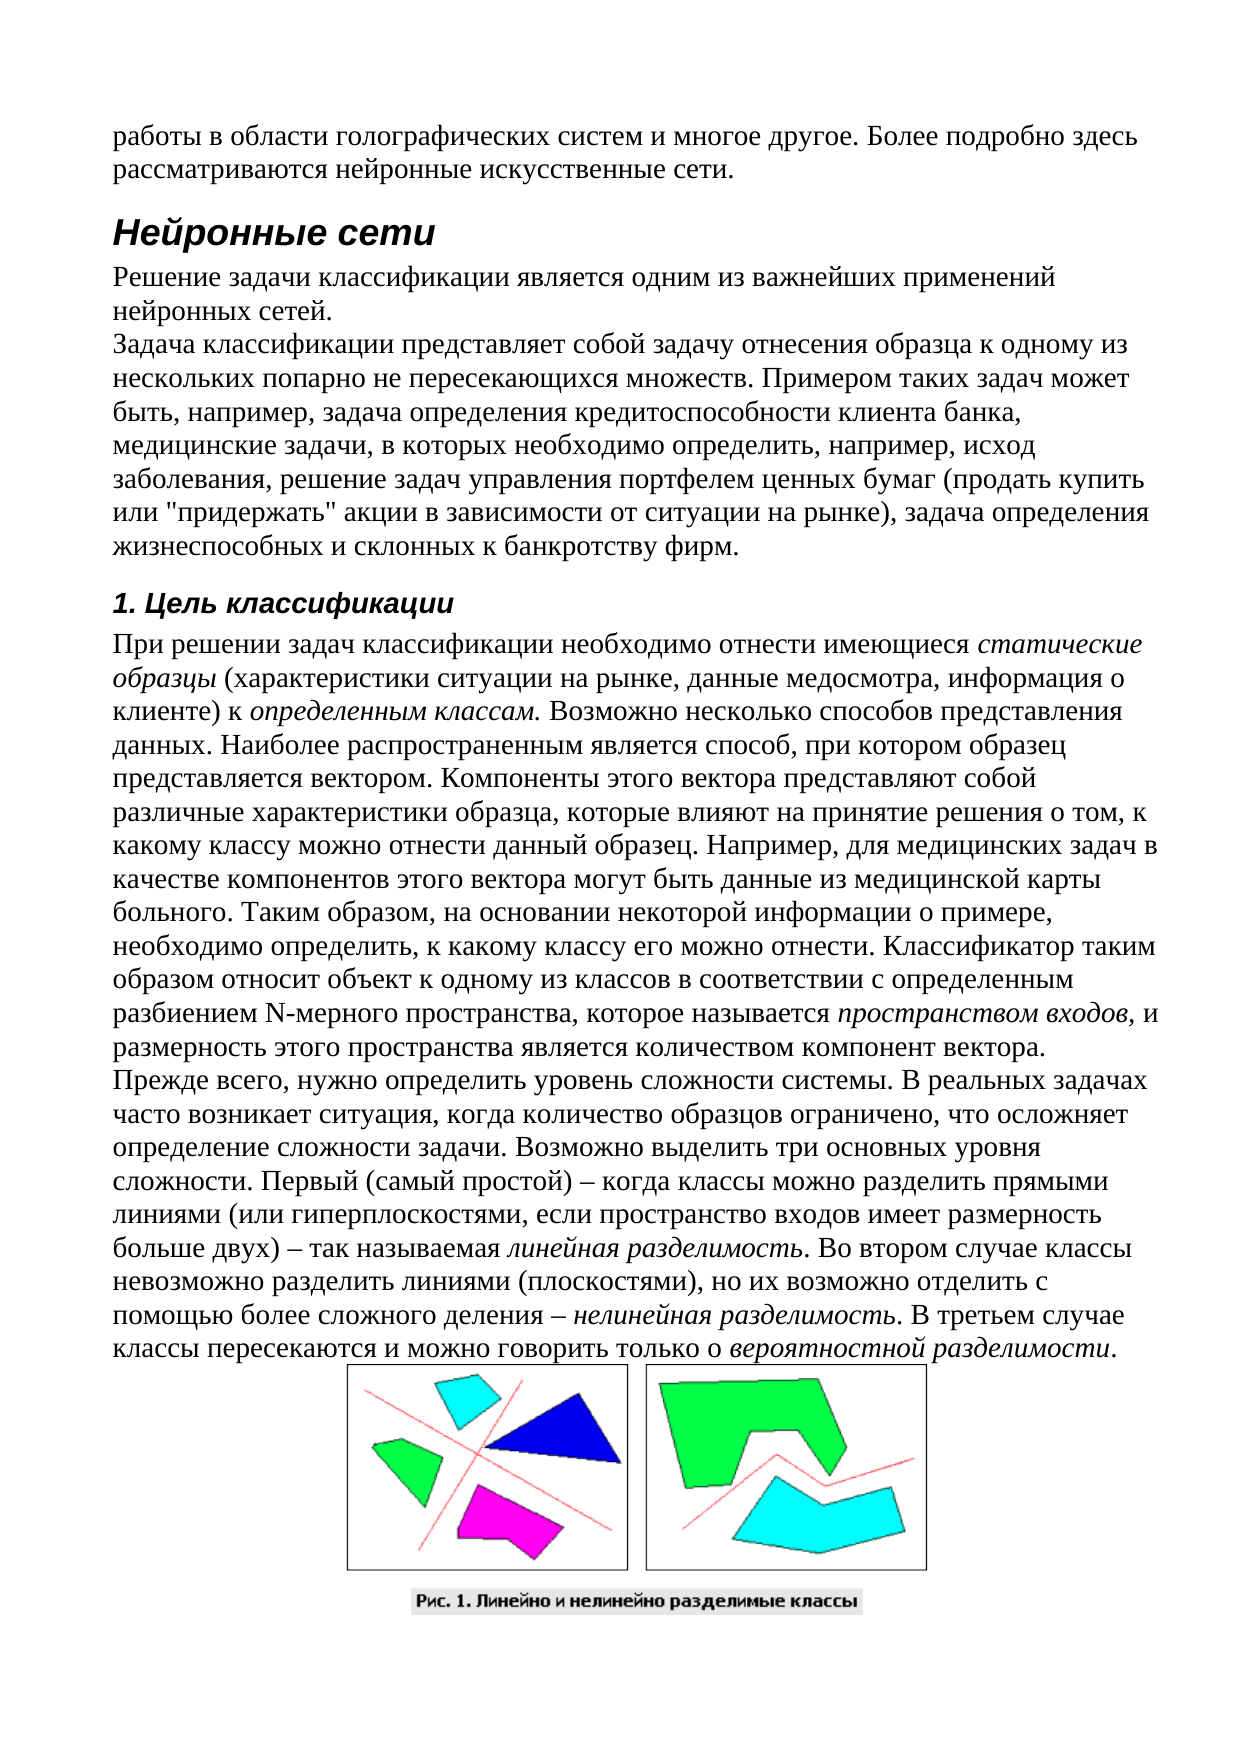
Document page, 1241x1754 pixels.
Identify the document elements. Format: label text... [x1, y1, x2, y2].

subtitle Нейронные сети [112, 210, 1162, 253]
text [112, 118, 1162, 185]
text Задача классификации представляет собой задачу отнесения образца к одному из нескольких попарно не пересекающихся множеств. Примером таких задач может быть, например, задача определения кредитоспособности клиента банка, медицинские задачи, в которых необходимо определить, например, исход заболевания, решение задач управления портфелем ценных бумаг (продать купить или "придержать" акции в зависимости от ситуации на рынке), задача определения жизнеспособных и склонных к банкротству фирм. [112, 327, 1162, 561]
text При решении задач классификации необходимо отнести имеющиеся статические образцы (характеристики ситуации на рынке, данные медосмотра, информация о клиенте) к определенным классам. Возможно несколько способов представления данных. Наиболее распространенным является способ, при котором образец представляется вектором. Компоненты этого вектора представляют собой различные характеристики образца, которые влияют на принятие решения о том, к какому классу можно отнести данный образец. Например, для медицинских задач в качестве компонентов этого вектора могут быть данные из медицинской карты больного. Таким образом, на основании некоторой информации о примере, необходимо определить, к какому классу его можно отнести. Классификатор таким образом относит объект к одному из классов в соответствии с определенным разбиением N-мерного пространства, которое называется пространством входов, и размерность этого пространства является количеством компонент вектора. [112, 626, 1162, 1062]
text Решение задачи классификации является одним из важнейших применений нейронных сетей. [112, 259, 1162, 327]
text Прежде всего, нужно определить уровень сложности системы. В реальных задачах часто возникает ситуация, когда количество образцов ограничено, что осложняет определение сложности задачи. Возможно выделить три основных уровня сложности. Первый (самый простой) – когда классы можно разделить прямыми линиями (или гиперплоскостями, если пространство входов имеет размерность больше двух) – так называемая линейная разделимость. Во втором случае классы невозможно разделить линиями (плоскостями), но их возможно отделить с помощью более сложного деления – нелинейная разделимость. В третьем случае классы пересекаются и можно говорить только о вероятностной разделимости. [112, 1062, 1162, 1364]
picture [325, 1364, 951, 1615]
subtitle 1. Цель классификации [112, 586, 1162, 620]
